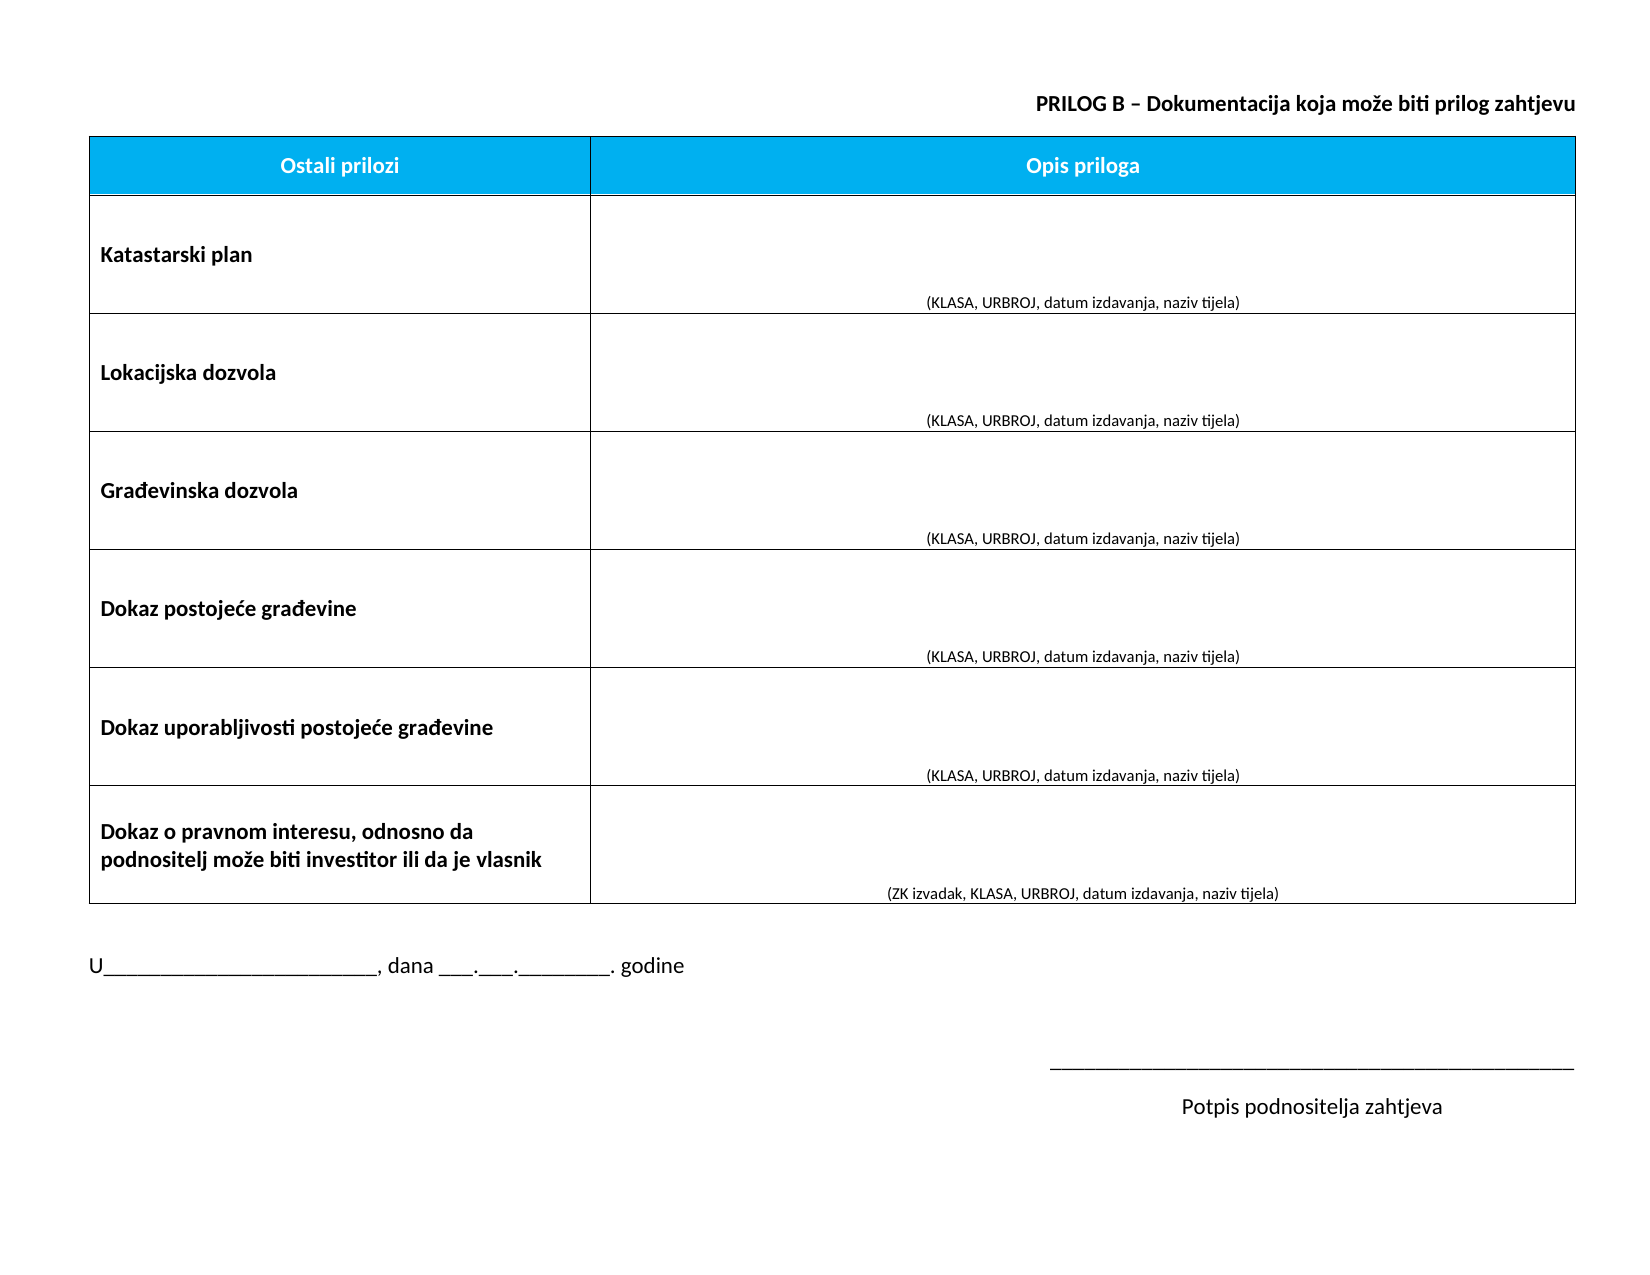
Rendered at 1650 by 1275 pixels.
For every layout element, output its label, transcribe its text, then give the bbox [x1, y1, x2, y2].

text U________________________, dana ___.___.________. godine [89, 951, 1576, 979]
table_cell Građevinska dozvola [90, 432, 590, 549]
table_cell Dokaz uporabljivosti postojeće građevine [90, 668, 590, 785]
text PRILOG B – Dokumentacija koja može biti prilog zahtjevu [89, 89, 1576, 117]
table_cell Dokaz o pravnom interesu, odnosno da podnositelj može biti investitor ili da je vlasnik [90, 786, 590, 903]
table_header Ostali prilozi [90, 137, 590, 194]
table_header Opis priloga [591, 137, 1575, 194]
table_cell (KLASA, URBROJ, datum izdavanja, naziv tijela) [591, 432, 1575, 549]
table_cell Katastarski plan [90, 196, 590, 313]
table_cell (KLASA, URBROJ, datum izdavanja, naziv tijela) [591, 196, 1575, 313]
table_cell (KLASA, URBROJ, datum izdavanja, naziv tijela) [591, 550, 1575, 667]
text Potpis podnositelja zahtjeva [1048, 1092, 1576, 1120]
text ______________________________________________ [1048, 1045, 1576, 1073]
table_cell (KLASA, URBROJ, datum izdavanja, naziv tijela) [591, 314, 1575, 431]
table_cell Lokacijska dozvola [90, 314, 590, 431]
table_cell Dokaz postojeće građevine [90, 550, 590, 667]
table_cell (ZK izvadak, KLASA, URBROJ, datum izdavanja, naziv tijela) [591, 786, 1575, 903]
table_cell (KLASA, URBROJ, datum izdavanja, naziv tijela) [591, 668, 1575, 785]
